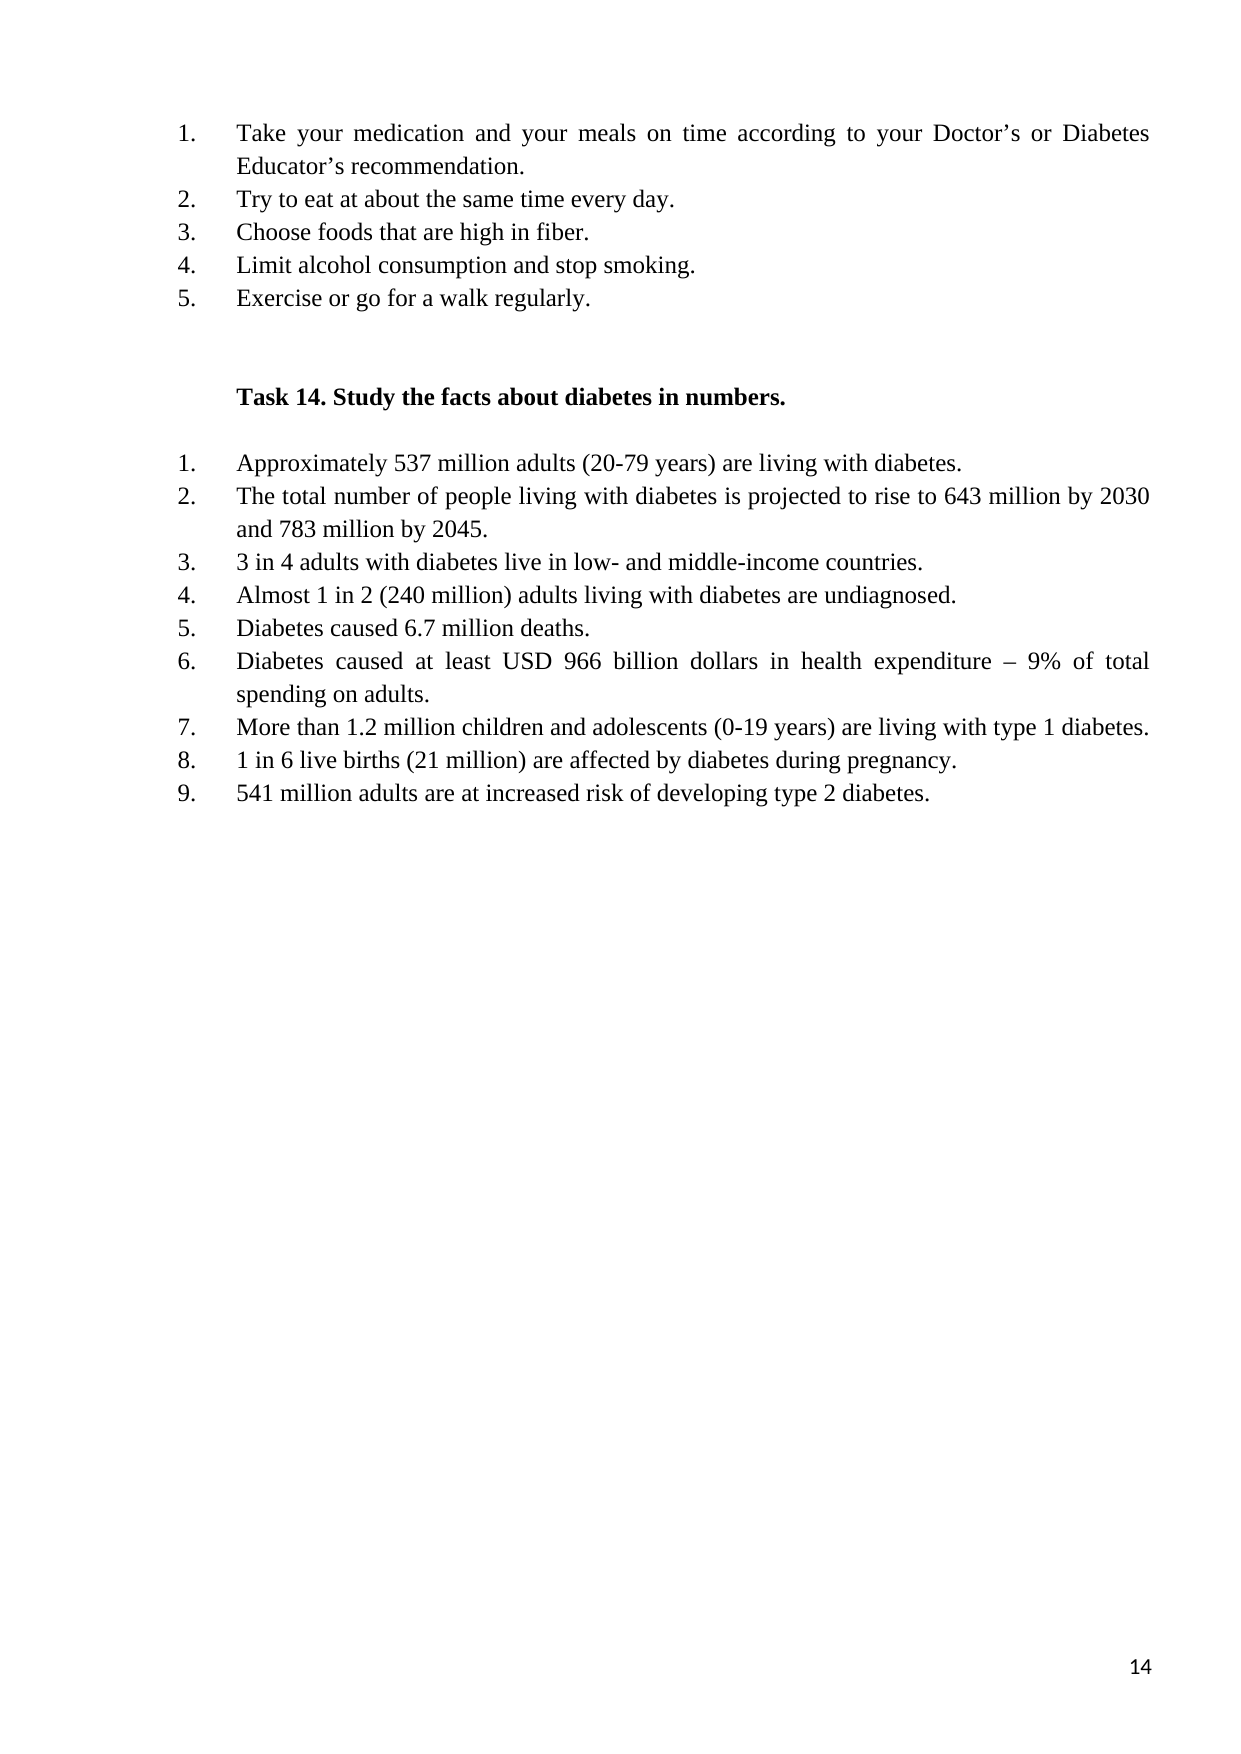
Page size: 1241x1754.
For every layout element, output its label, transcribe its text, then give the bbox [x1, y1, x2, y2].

list Take your medication and your meals on time according to your Doctor’s or Diabetes Educator’s recommendation. [177, 118, 1152, 180]
list 3 in 4 adults with diabetes live in low- and middle-income countries. [177, 547, 1152, 576]
list The total number of people living with diabetes is projected to rise to 643 million by 2030 and 783 million by 2045. [177, 481, 1152, 543]
list Task 14. Study the facts about diabetes in numbers. [236, 382, 1152, 411]
list 1 in 6 live births (21 million) are affected by diabetes during pregnancy. [177, 746, 1152, 774]
list Approximately 537 million adults (20-79 years) are living with diabetes. [177, 448, 1152, 477]
list Exercise or go for a walk regularly. [177, 283, 1152, 312]
list Almost 1 in 2 (240 million) adults living with diabetes are undiagnosed. [177, 580, 1152, 609]
list Choose foods that are high in fiber. [177, 217, 1152, 246]
list More than 1.2 million children and adolescents (0-19 years) are living with type 1 diabetes. [177, 712, 1152, 741]
list Try to eat at about the same time every day. [177, 184, 1152, 213]
list Limit alcohol consumption and stop smoking. [177, 250, 1152, 279]
list Diabetes caused at least USD 966 billion dollars in health expenditure – 9% of total spending on adults. [177, 646, 1152, 708]
list Diabetes caused 6.7 million deaths. [177, 613, 1152, 642]
list 541 million adults are at increased risk of developing type 2 diabetes. [177, 778, 1152, 807]
